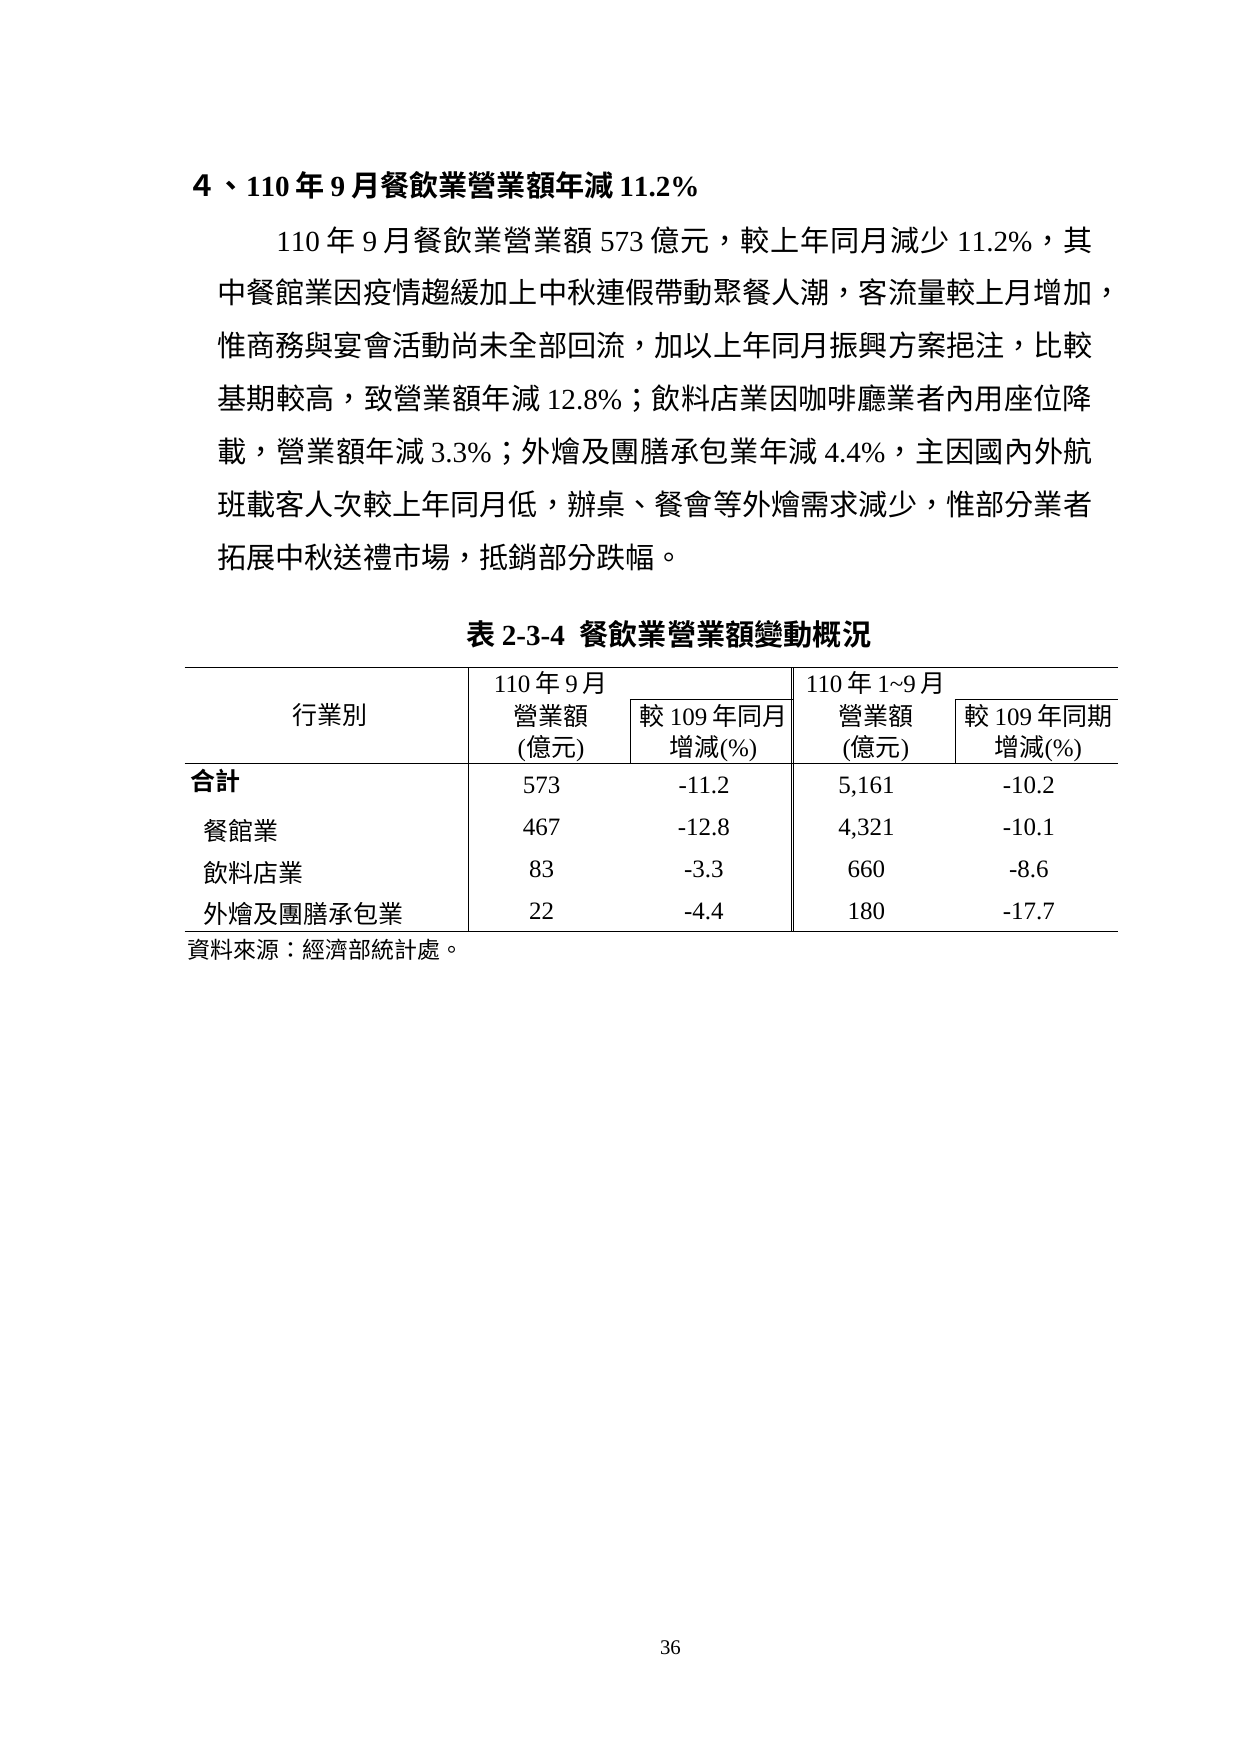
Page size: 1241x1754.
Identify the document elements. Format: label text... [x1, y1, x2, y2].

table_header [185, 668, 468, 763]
text 表2-3-4 餐飲業營業額變動概況 [187, 612, 1150, 654]
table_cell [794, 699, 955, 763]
text ４、110年9月餐飲業營業額年減11.2% [187, 162, 1078, 205]
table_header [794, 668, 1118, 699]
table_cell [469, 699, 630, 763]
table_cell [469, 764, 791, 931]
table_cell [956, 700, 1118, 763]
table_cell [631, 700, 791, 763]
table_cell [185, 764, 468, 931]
text 110年9月餐飲業營業額573億元，較上年同月減少11.2%，其中餐館業因疫情趨緩加上中秋連假帶動聚餐人潮，客流量較上月增加，惟商務與宴會活動尚未全部回流，加以上年同月振興方案挹注，比較基期較高，致營業額年減12.8%；飲料店業因咖啡廳業者內用座位降載，營業額年減3.3%；外燴及團膳承包業年減4.4%，主因國內外航班載客人次較上年同月低，辦桌、餐會等外燴需求減少，惟部分業者拓展中秋送禮市場，抵銷部分跌幅。 [217, 217, 1093, 576]
text 資料來源：經濟部統計處。 [188, 932, 1093, 965]
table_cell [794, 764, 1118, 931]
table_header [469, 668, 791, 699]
